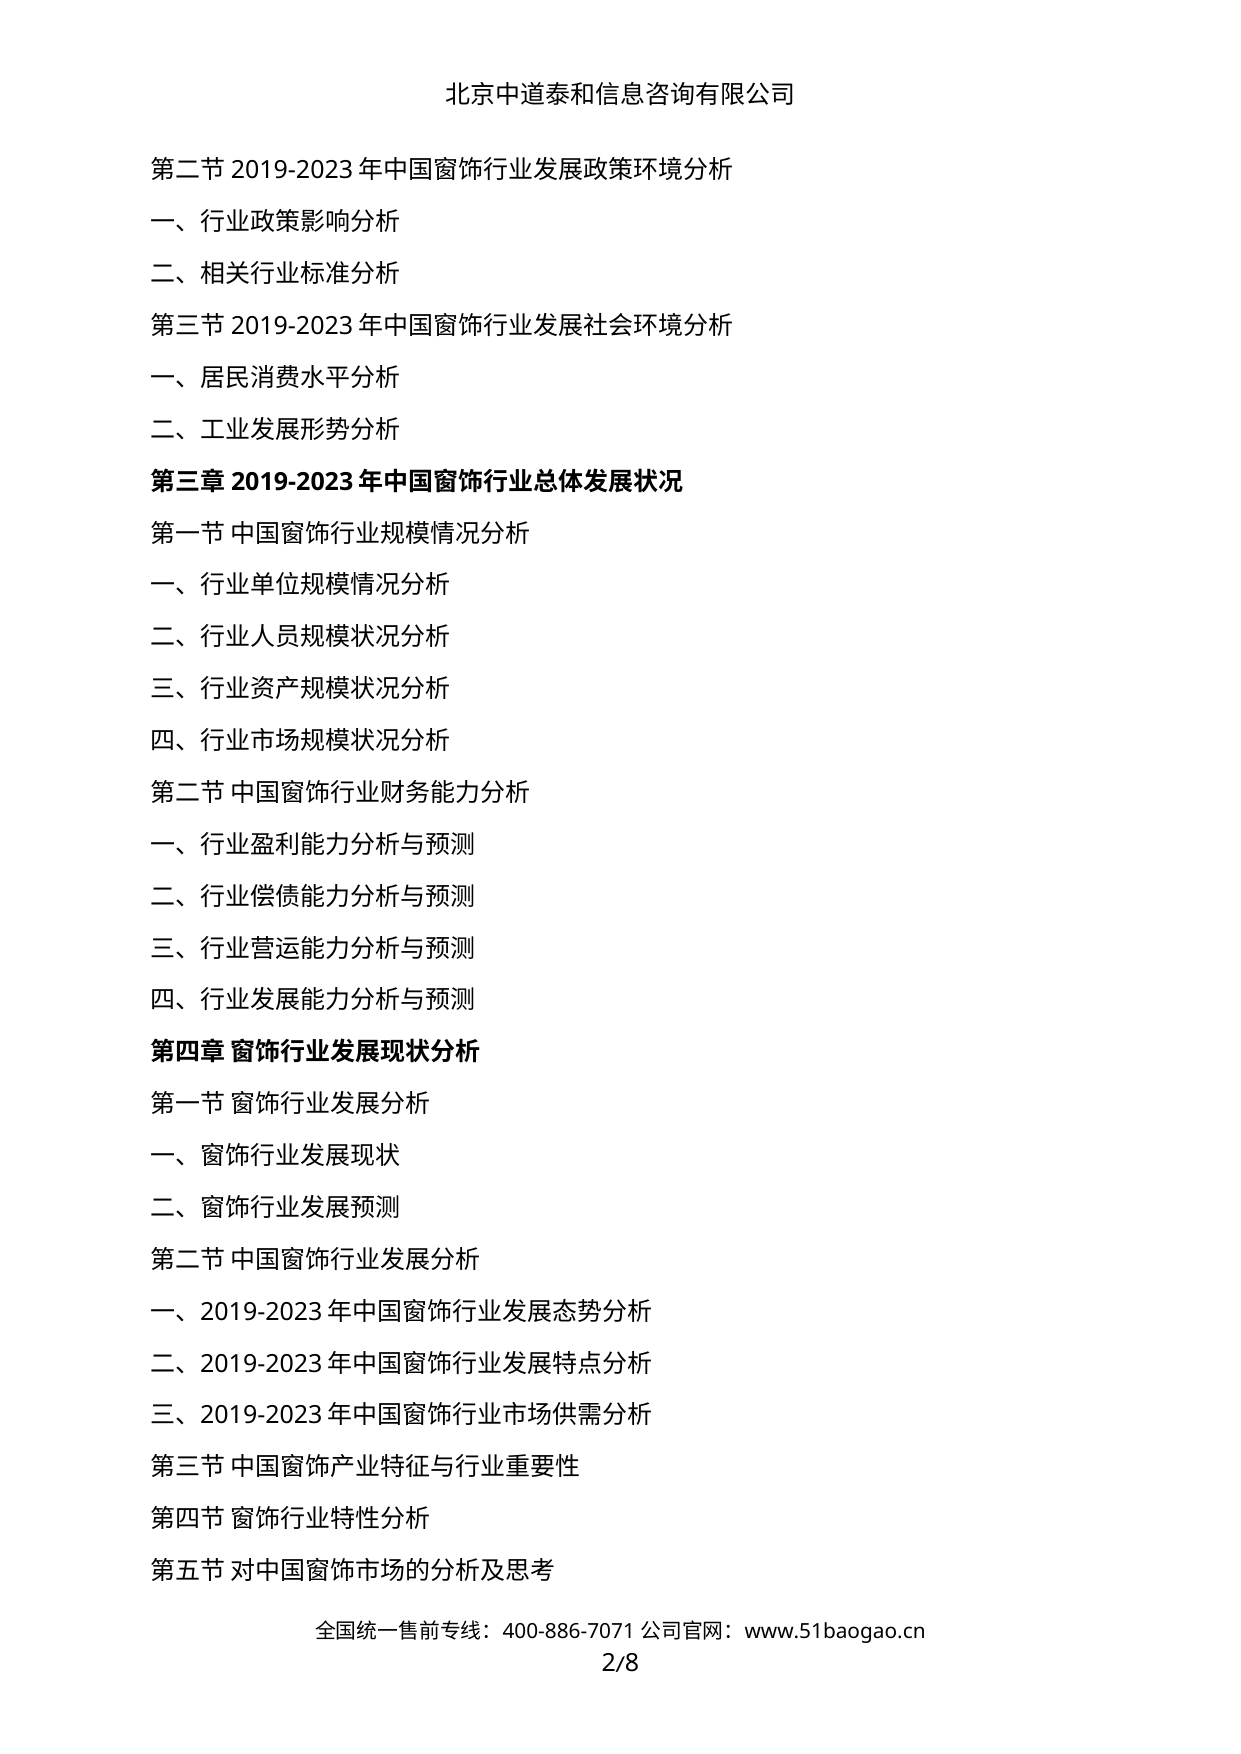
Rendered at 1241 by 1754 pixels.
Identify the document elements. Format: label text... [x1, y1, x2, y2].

text 第四章 窗饰行业发展现状分析 [150, 1032, 1090, 1068]
text 一、行业单位规模情况分析 [150, 565, 1090, 601]
text 一、居民消费水平分析 [150, 357, 1090, 394]
text 一、2019-2023年中国窗饰行业发展态势分析 [150, 1291, 1090, 1327]
text 一、行业盈利能力分析与预测 [150, 824, 1090, 861]
text 四、行业市场规模状况分析 [150, 721, 1090, 757]
text 二、行业人员规模状况分析 [150, 617, 1090, 653]
text 二、窗饰行业发展预测 [150, 1187, 1090, 1224]
text 三、2019-2023年中国窗饰行业市场供需分析 [150, 1395, 1090, 1431]
text 第一节 窗饰行业发展分析 [150, 1084, 1090, 1120]
text 三、行业资产规模状况分析 [150, 669, 1090, 705]
text 二、行业偿债能力分析与预测 [150, 876, 1090, 912]
text 第三节 中国窗饰产业特征与行业重要性 [150, 1447, 1090, 1483]
text 第二节 2019-2023年中国窗饰行业发展政策环境分析 [150, 150, 1090, 186]
text 一、行业政策影响分析 [150, 202, 1090, 238]
text 三、行业营运能力分析与预测 [150, 928, 1090, 964]
text 第二节 中国窗饰行业财务能力分析 [150, 772, 1090, 809]
text 第二节 中国窗饰行业发展分析 [150, 1239, 1090, 1276]
text 一、窗饰行业发展现状 [150, 1136, 1090, 1172]
text 第三章 2019-2023年中国窗饰行业总体发展状况 [150, 461, 1090, 497]
text 第三节 2019-2023年中国窗饰行业发展社会环境分析 [150, 306, 1090, 342]
text 第四节 窗饰行业特性分析 [150, 1499, 1090, 1535]
text 四、行业发展能力分析与预测 [150, 980, 1090, 1016]
text 二、工业发展形势分析 [150, 409, 1090, 446]
text 二、相关行业标准分析 [150, 254, 1090, 290]
text 第五节 对中国窗饰市场的分析及思考 [150, 1551, 1090, 1587]
text 第一节 中国窗饰行业规模情况分析 [150, 513, 1090, 549]
text 二、2019-2023年中国窗饰行业发展特点分析 [150, 1343, 1090, 1379]
